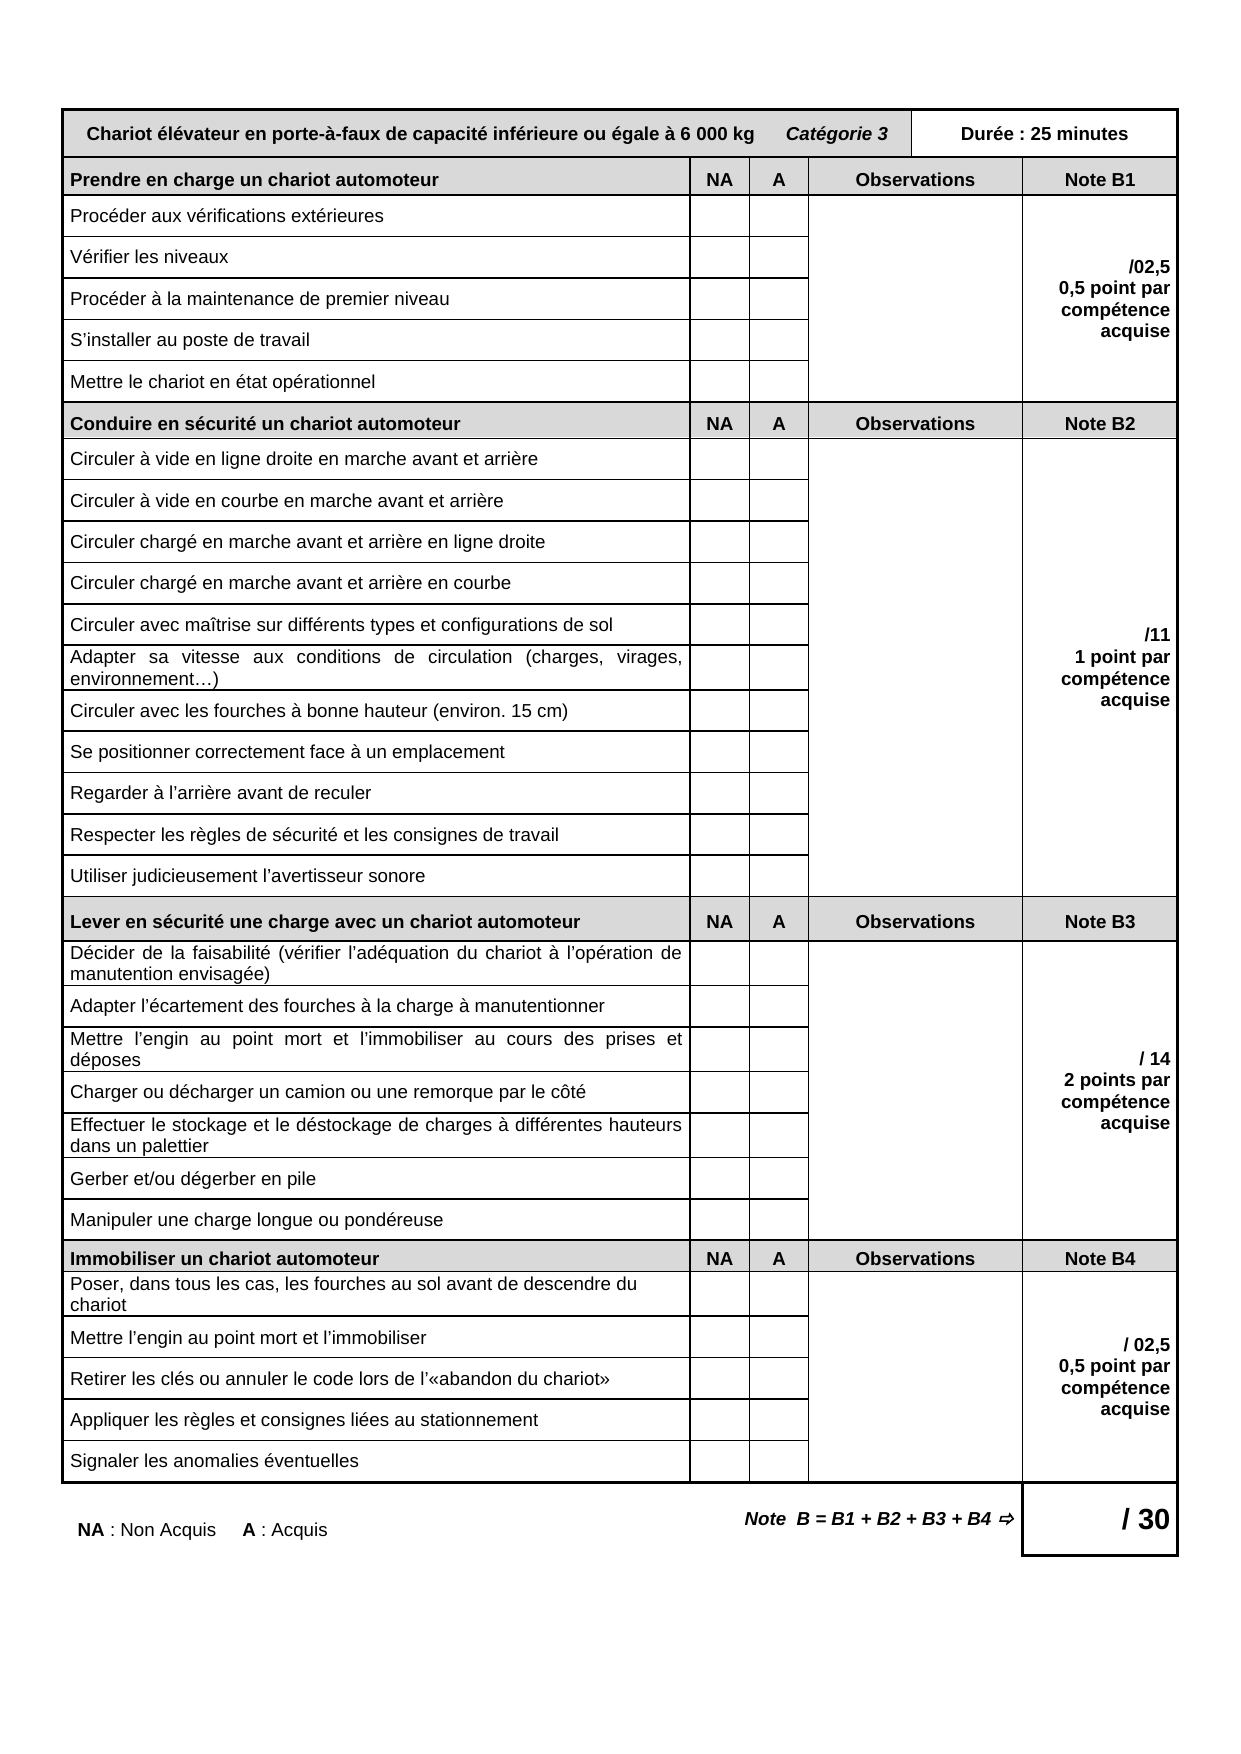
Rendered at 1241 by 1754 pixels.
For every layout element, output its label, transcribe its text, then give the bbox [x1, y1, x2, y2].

table_cell /02,5 0,5 point par compétence acquise [1023, 196, 1176, 401]
table_cell [809, 942, 1022, 1239]
table_cell [750, 279, 808, 318]
table_cell [750, 815, 808, 854]
table_cell NA : Non Acquis A : Acquis [70, 1484, 548, 1554]
table_cell [809, 196, 1022, 401]
table_cell [691, 361, 749, 401]
table_cell [750, 605, 808, 644]
table_cell [691, 1028, 749, 1071]
table_cell [750, 361, 808, 401]
table_cell Utiliser judicieusement l’avertisseur sonore [64, 856, 689, 896]
table_cell [691, 522, 749, 561]
table_cell [750, 237, 808, 277]
table_cell NA [691, 158, 749, 194]
table_cell [750, 1441, 808, 1481]
table_cell S’installer au poste de travail [64, 320, 689, 360]
table_cell [750, 1114, 808, 1157]
table_cell Procéder aux vérifications extérieures [64, 196, 689, 236]
table_cell [750, 986, 808, 1026]
table_cell [809, 439, 1022, 896]
table_cell [750, 480, 808, 520]
table_cell [750, 1072, 808, 1112]
table_cell Regarder à l’arrière avant de reculer [64, 773, 689, 813]
table_cell [750, 646, 808, 689]
table_cell A [750, 403, 808, 437]
table_cell [691, 563, 749, 603]
table_cell NA [691, 897, 749, 940]
table_cell Observations [809, 158, 1022, 194]
table_cell [691, 1272, 749, 1315]
table_cell [750, 1028, 808, 1071]
table_cell [691, 1358, 749, 1398]
table_cell Note B = B1 + B2 + B3 + B4 [548, 1484, 1021, 1554]
table_cell [691, 1317, 749, 1357]
table_cell [691, 856, 749, 896]
table_cell [691, 480, 749, 520]
table_cell [750, 732, 808, 772]
table_cell A [750, 158, 808, 194]
table_header Chariot élévateur en porte-à-faux de capacité inférieure ou égale à Catégorie 3 [64, 111, 911, 156]
table_cell [691, 986, 749, 1026]
table_cell Mettre l’engin au point mort et l’immobiliser au cours des prises et déposes [64, 1028, 689, 1071]
table_cell Circuler chargé en marche avant et arrière en courbe [64, 563, 689, 603]
table_cell A [750, 897, 808, 940]
table_cell Prendre en charge un chariot automoteur [64, 158, 689, 194]
table_cell Charger ou décharger un camion ou une remorque par le côté [64, 1072, 689, 1112]
table_cell Se positionner correctement face à un emplacement [64, 732, 689, 772]
table_cell [691, 732, 749, 772]
table_cell Retirer les clés ou annuler le code lors de l’«abandon du chariot» [64, 1358, 689, 1398]
table_cell [750, 522, 808, 561]
table_cell [691, 942, 749, 984]
table_cell Procéder à la maintenance de premier niveau [64, 279, 689, 318]
table_cell [691, 1072, 749, 1112]
table_cell /11 1 point par compétence acquise [1023, 439, 1176, 896]
table_cell Poser, dans tous les cas, les fourches au sol avant de descendre du chariot [64, 1272, 689, 1315]
table_cell Note B2 [1023, 403, 1176, 437]
table_cell [750, 439, 808, 479]
table_cell [750, 1158, 808, 1198]
table_cell [750, 196, 808, 236]
table_cell Mettre l’engin au point mort et l’immobiliser [64, 1317, 689, 1357]
table_cell Note B1 [1023, 158, 1176, 194]
table_cell Circuler à vide en ligne droite en marche avant et arrière [64, 439, 689, 479]
table_cell [691, 320, 749, 360]
table_cell [691, 196, 749, 236]
table_cell [750, 1317, 808, 1357]
table_cell Mettre le chariot en état opérationnel [64, 361, 689, 401]
table_cell [750, 691, 808, 730]
table_cell [691, 815, 749, 854]
table_cell [750, 1272, 808, 1315]
table_cell [809, 1272, 1022, 1481]
table_cell Adapter sa vitesse aux conditions de circulation (charges, virages, environnement…) [64, 646, 689, 689]
table_cell Respecter les règles de sécurité et les consignes de travail [64, 815, 689, 854]
table_cell [691, 1441, 749, 1481]
table_header Durée : 25 minutes [912, 111, 1176, 156]
table_cell [691, 605, 749, 644]
table_cell Circuler avec les fourches à bonne hauteur (environ. ) [64, 691, 689, 730]
table_cell Adapter l’écartement des fourches à la charge à manutentionner [64, 986, 689, 1026]
table_cell Gerber et/ou dégerber en pile [64, 1158, 689, 1198]
table_cell [691, 1158, 749, 1198]
table_cell / 14 2 points par compétence acquise [1023, 942, 1176, 1239]
table_cell [750, 1400, 808, 1439]
table_cell Observations [809, 403, 1022, 437]
table_cell [691, 691, 749, 730]
table_cell Circuler chargé en marche avant et arrière en ligne droite [64, 522, 689, 561]
table_cell [750, 1358, 808, 1398]
table_cell Vérifier les niveaux [64, 237, 689, 277]
table_cell / 02,5 0,5 point par compétence acquise [1023, 1272, 1176, 1481]
table_cell Manipuler une charge longue ou pondéreuse [64, 1200, 689, 1239]
table_cell Note B4 [1023, 1241, 1176, 1271]
table_cell NA [691, 1241, 749, 1271]
table_cell Observations [809, 897, 1022, 940]
table_cell Circuler avec maîtrise sur différents types et configurations de sol [64, 605, 689, 644]
table_cell Décider de la faisabilité (vérifier l’adéquation du chariot à l’opération de manutention envisagée) [64, 942, 689, 984]
table_cell NA [691, 403, 749, 437]
table_cell Effectuer le stockage et le déstockage de charges à différentes hauteurs dans un palettier [64, 1114, 689, 1157]
table_cell [691, 1114, 749, 1157]
table_cell [750, 773, 808, 813]
table_cell [750, 942, 808, 984]
table_cell / 30 [1024, 1484, 1176, 1554]
table_cell Immobiliser un chariot automoteur [64, 1241, 689, 1271]
table_cell Circuler à vide en courbe en marche avant et arrière [64, 480, 689, 520]
table_cell [691, 1400, 749, 1439]
table_cell [691, 439, 749, 479]
table_cell A [750, 1241, 808, 1271]
table_cell [750, 856, 808, 896]
table_cell Conduire en sécurité un chariot automoteur [64, 403, 689, 437]
table_cell Note B3 [1023, 897, 1176, 940]
table_cell [691, 279, 749, 318]
table_cell [750, 320, 808, 360]
table_cell Lever en sécurité une charge avec un chariot automoteur [64, 897, 689, 940]
table_cell [691, 1200, 749, 1239]
table_cell [691, 237, 749, 277]
table_cell Appliquer les règles et consignes liées au stationnement [64, 1400, 689, 1439]
table_cell [750, 563, 808, 603]
table_cell Signaler les anomalies éventuelles [64, 1441, 689, 1481]
table_cell [691, 773, 749, 813]
table_cell [750, 1200, 808, 1239]
table_cell Observations [809, 1241, 1022, 1271]
table_cell [691, 646, 749, 689]
